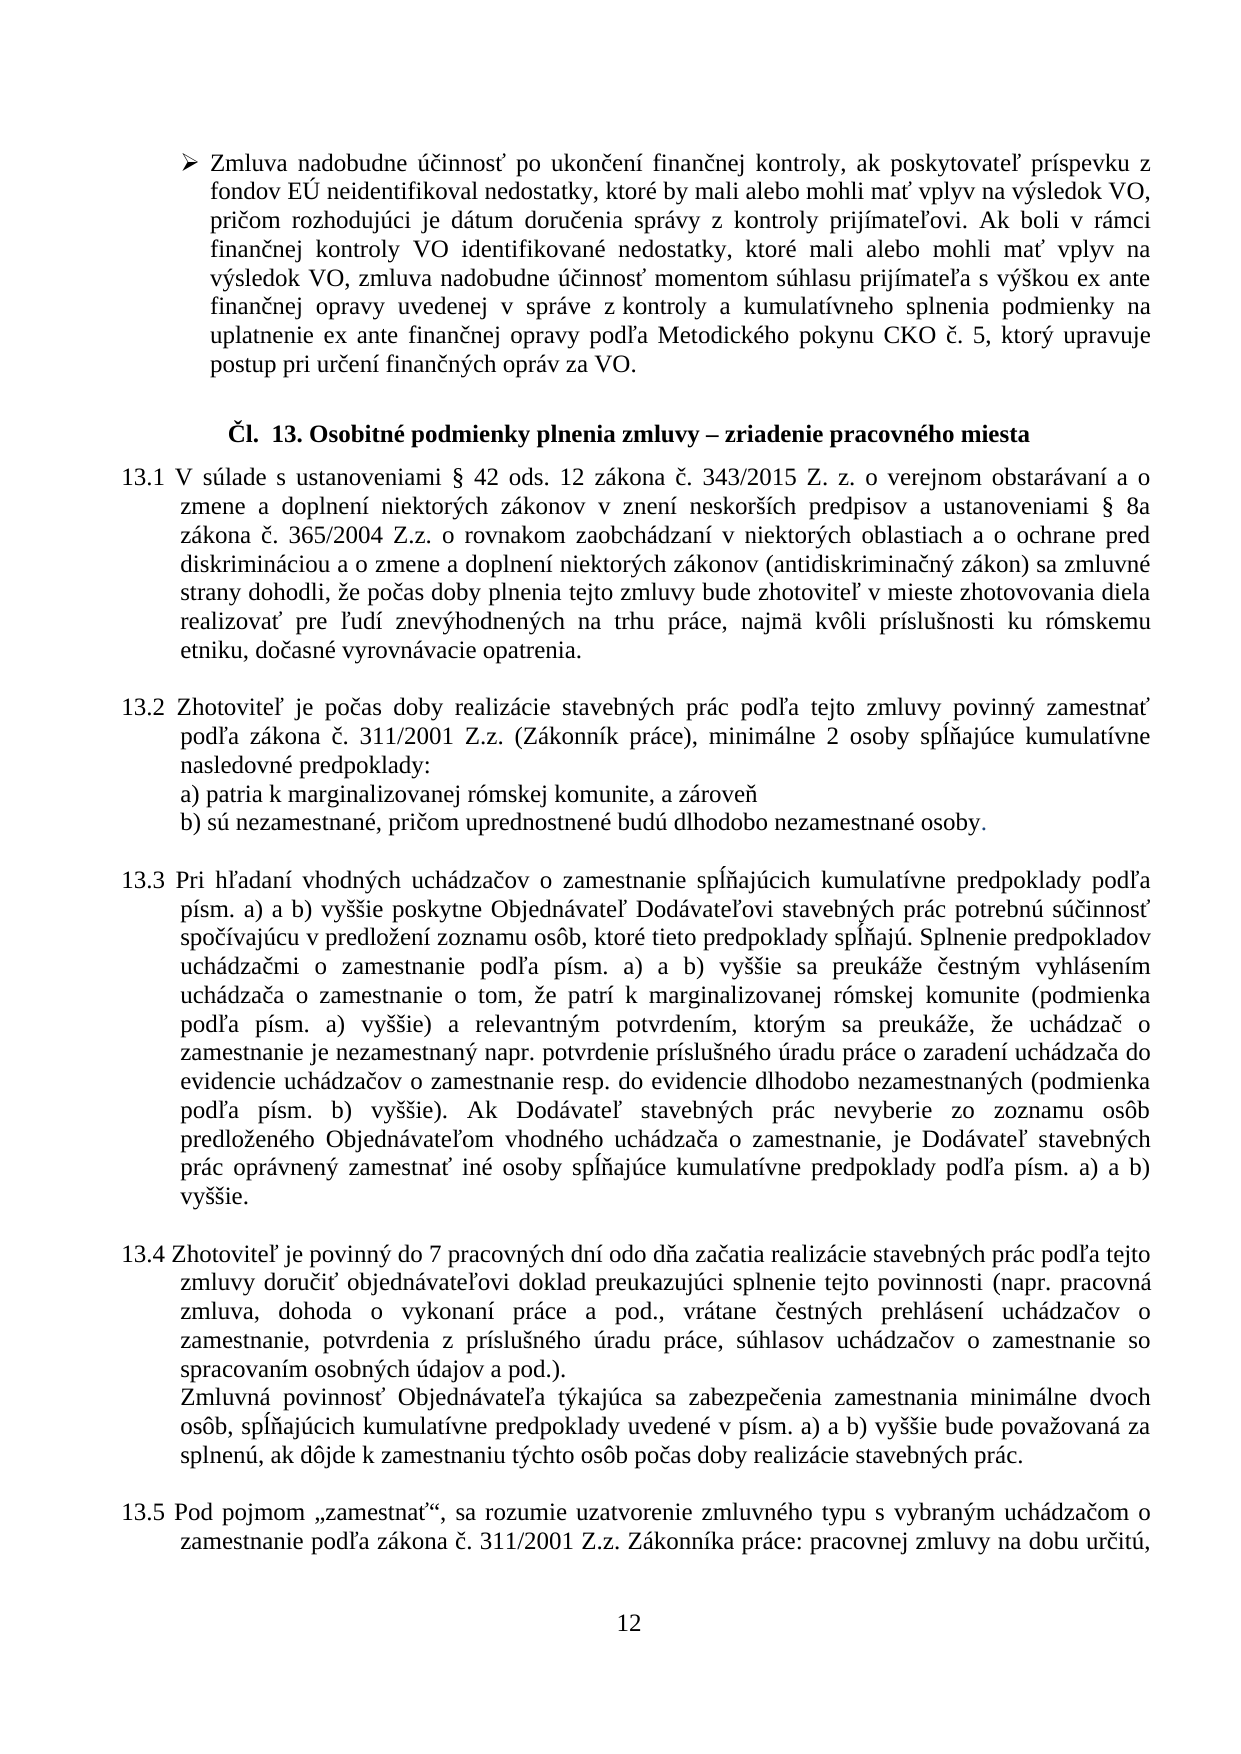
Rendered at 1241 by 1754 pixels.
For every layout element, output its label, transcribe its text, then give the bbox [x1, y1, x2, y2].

text Zmluvná povinnosť Objednávateľa týkajúca sa zabezpečenia zamestnania minimálne dvoch osôb, spĺňajúcich kumulatívne predpoklady uvedené v písm. a) a b) vyššie bude považovaná za splnenú, ak dôjde k zamestnaniu týchto osôb počas doby realizácie stavebných prác. [180, 1382, 1152, 1469]
text 13.1 V súlade s ustanoveniami § 42 ods. 12 zákona č. 343/2015 Z. z. o verejnom obstarávaní a o zmene a doplnení niektorých zákonov v znení neskorších predpisov a ustanoveniami § 8a zákona č. 365/2004 Z.z. o rovnakom zaobchádzaní v niektorých oblastiach a o ochrane pred diskrimináciou a o zmene a doplnení niektorých zákonov (antidiskriminačný zákon) sa zmluvné strany dohodli, že počas doby plnenia tejto zmluvy bude zhotoviteľ v mieste zhotovovania diela realizovať pre ľudí znevýhodnených na trhu práce, najmä kvôli príslušnosti ku rómskemu etniku, dočasné vyrovnávacie opatrenia. [121, 462, 1152, 664]
list Zmluva nadobudne účinnosť po ukončení finančnej kontroly, ak poskytovateľ príspevku z fondov EÚ neidentifikoval nedostatky, ktoré by mali alebo mohli mať vplyv na výsledok VO, pričom rozhodujúci je dátum doručenia správy z kontroly prijímateľovi. Ak boli v rámci finančnej kontroly VO identifikované nedostatky, ktoré mali alebo mohli mať vplyv na výsledok VO, zmluva nadobudne účinnosť momentom súhlasu prijímateľa s výškou ex ante finančnej opravy uvedenej v správe z kontroly a kumulatívneho splnenia podmienky na uplatnenie ex ante finančnej opravy podľa Metodického pokynu CKO č. 5, ktorý upravuje postup pri určení finančných opráv za VO. [180, 148, 1152, 378]
text a) patria k marginalizovanej rómskej komunite, a zároveň [180, 779, 1152, 807]
text b) sú nezamestnané, pričom uprednostnené budú dlhodobo nezamestnané osoby. [180, 807, 1152, 836]
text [121, 1497, 1152, 1555]
list 13.3 Pri hľadaní vhodných uchádzačov o zamestnanie spĺňajúcich kumulatívne predpoklady podľa písm. a) a b) vyššie poskytne Objednávateľ Dodávateľovi stavebných prác potrebnú súčinnosť spočívajúcu v predložení zoznamu osôb, ktoré tieto predpoklady spĺňajú. Splnenie predpokladov uchádzačmi o zamestnanie podľa písm. a) a b) vyššie sa preukáže čestným vyhlásením uchádzača o zamestnanie o tom, že patrí k marginalizovanej rómskej komunite (podmienka podľa písm. a) vyššie) a relevantným potvrdením, ktorým sa preukáže, že uchádzač o zamestnanie je nezamestnaný napr. potvrdenie príslušného úradu práce o zaradení uchádzača do evidencie uchádzačov o zamestnanie resp. do evidencie dlhodobo nezamestnaných (podmienka podľa písm. b) vyššie). Ak Dodávateľ stavebných prác nevyberie zo zoznamu osôb predloženého Objednávateľom vhodného uchádzača o zamestnanie, je Dodávateľ stavebných prác oprávnený zamestnať iné osoby spĺňajúce kumulatívne predpoklady podľa písm. a) a b) vyššie. [121, 865, 1152, 1210]
text 13.4 Zhotoviteľ je povinný do 7 pracovných dní odo dňa začatia realizácie stavebných prác podľa tejto zmluvy doručiť objednávateľovi doklad preukazujúci splnenie tejto povinnosti (napr. pracovná zmluva, dohoda o vykonaní práce a pod., vrátane čestných prehlásení uchádzačov o zamestnanie, potvrdenia z príslušného úradu práce, súhlasov uchádzačov o zamestnanie so spracovaním osobných údajov a pod.). [121, 1239, 1152, 1382]
text Čl. 13. Osobitné podmienky plnenia zmluvy – zriadenie pracovného miesta [106, 419, 1152, 448]
text 13.2 Zhotoviteľ je počas doby realizácie stavebných prác podľa tejto zmluvy povinný zamestnať podľa zákona č. 311/2001 Z.z. (Zákonník práce), minimálne 2 osoby spĺňajúce kumulatívne nasledovné predpoklady: [121, 692, 1152, 779]
